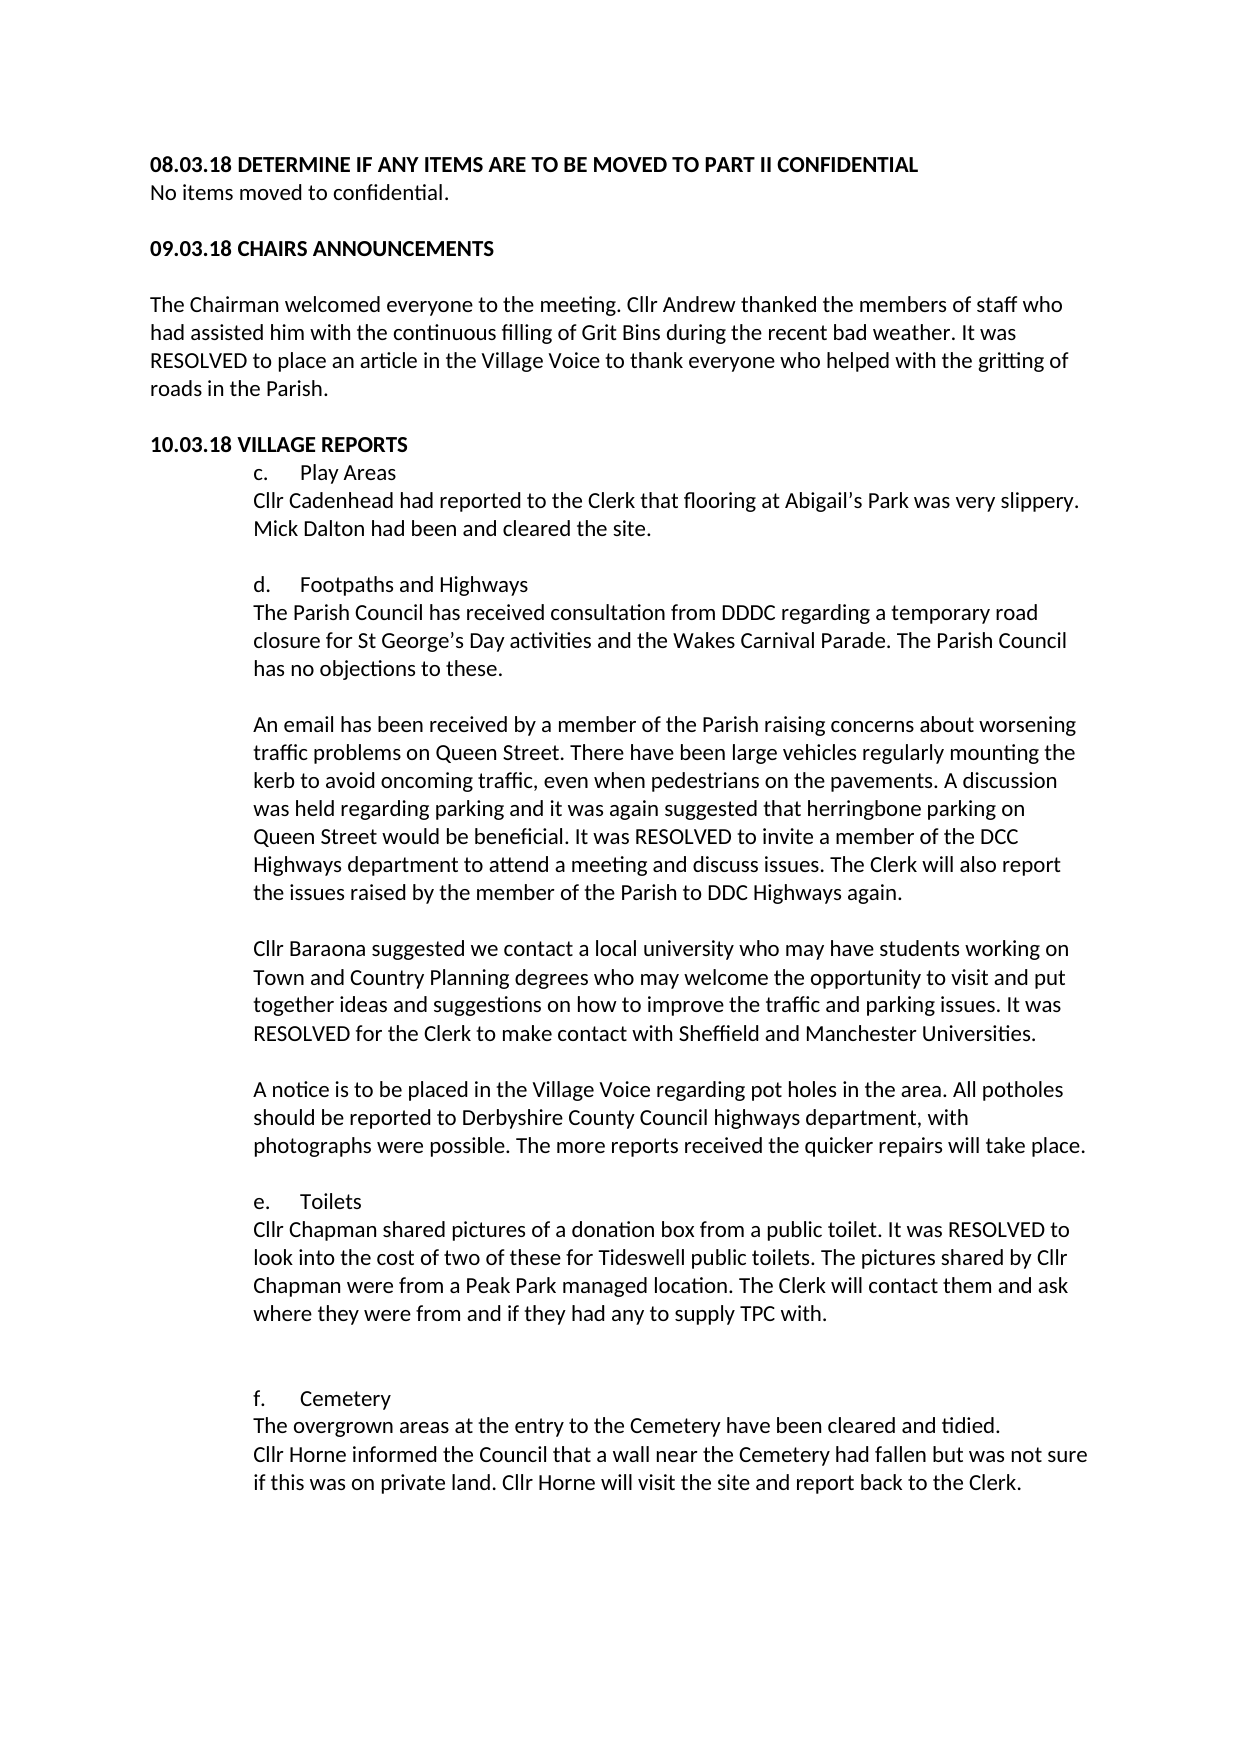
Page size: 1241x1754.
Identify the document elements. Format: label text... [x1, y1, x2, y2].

list Toilets Cllr Chapman shared pictures of a donation box from a public toilet. It was RESOLVED to look into the cost of two of these for Tideswell public toilets. The pictures shared by Cllr Chapman were from a Peak Park managed location. The Clerk will contact them and ask where they were from and if they had any to supply TPC with. [253, 1187, 1090, 1356]
list Cemetery The overgrown areas at the entry to the Cemetery have been cleared and tidied. Cllr Horne informed the Council that a wall near the Cemetery had fallen but was not sure if this was on private land. Cllr Horne will visit the site and report back to the Clerk. [253, 1384, 1090, 1524]
list Footpaths and Highways The Parish Council has received consultation from DDDC regarding a temporary road closure for St George’s Day activities and the Wakes Carnival Parade. The Parish Council has no objections to these. An email has been received by a member of the Parish raising concerns about worsening traffic problems on Queen Street. There have been large vehicles regularly mounting the kerb to avoid oncoming traffic, even when pedestrians on the pavements. A discussion was held regarding parking and it was again suggested that herringbone parking on Queen Street would be beneficial. It was RESOLVED to invite a member of the DCC Highways department to attend a meeting and discuss issues. The Clerk will also report the issues raised by the member of the Parish to DDC Highways again. Cllr Baraona suggested we contact a local university who may have students working on Town and Country Planning degrees who may welcome the opportunity to visit and put together ideas and suggestions on how to improve the traffic and parking issues. It was RESOLVED for the Clerk to make contact with Sheffield and Manchester Universities. A notice is to be placed in the Village Voice regarding pot holes in the area. All potholes should be reported to Derbyshire County Council highways department, with photographs were possible. The more reports received the quicker repairs will take place. [253, 570, 1090, 1159]
text 10.03.18 VILLAGE REPORTS [150, 430, 1090, 458]
text 08.03.18 DETERMINE IF ANY ITEMS ARE TO BE MOVED TO PART II CONFIDENTIAL [150, 150, 1090, 178]
text 09.03.18 CHAIRS ANNOUNCEMENTS The Chairman welcomed everyone to the meeting. Cllr Andrew thanked the members of staff who had assisted him with the continuous filling of Grit Bins during the recent bad weather. It was RESOLVED to place an article in the Village Voice to thank everyone who helped with the gritting of roads in the Parish. [150, 234, 1090, 402]
text No items moved to confidential. [150, 178, 1090, 206]
list Play Areas Cllr Cadenhead had reported to the Clerk that flooring at Abigail’s Park was very slippery. Mick Dalton had been and cleared the site. [253, 458, 1090, 542]
